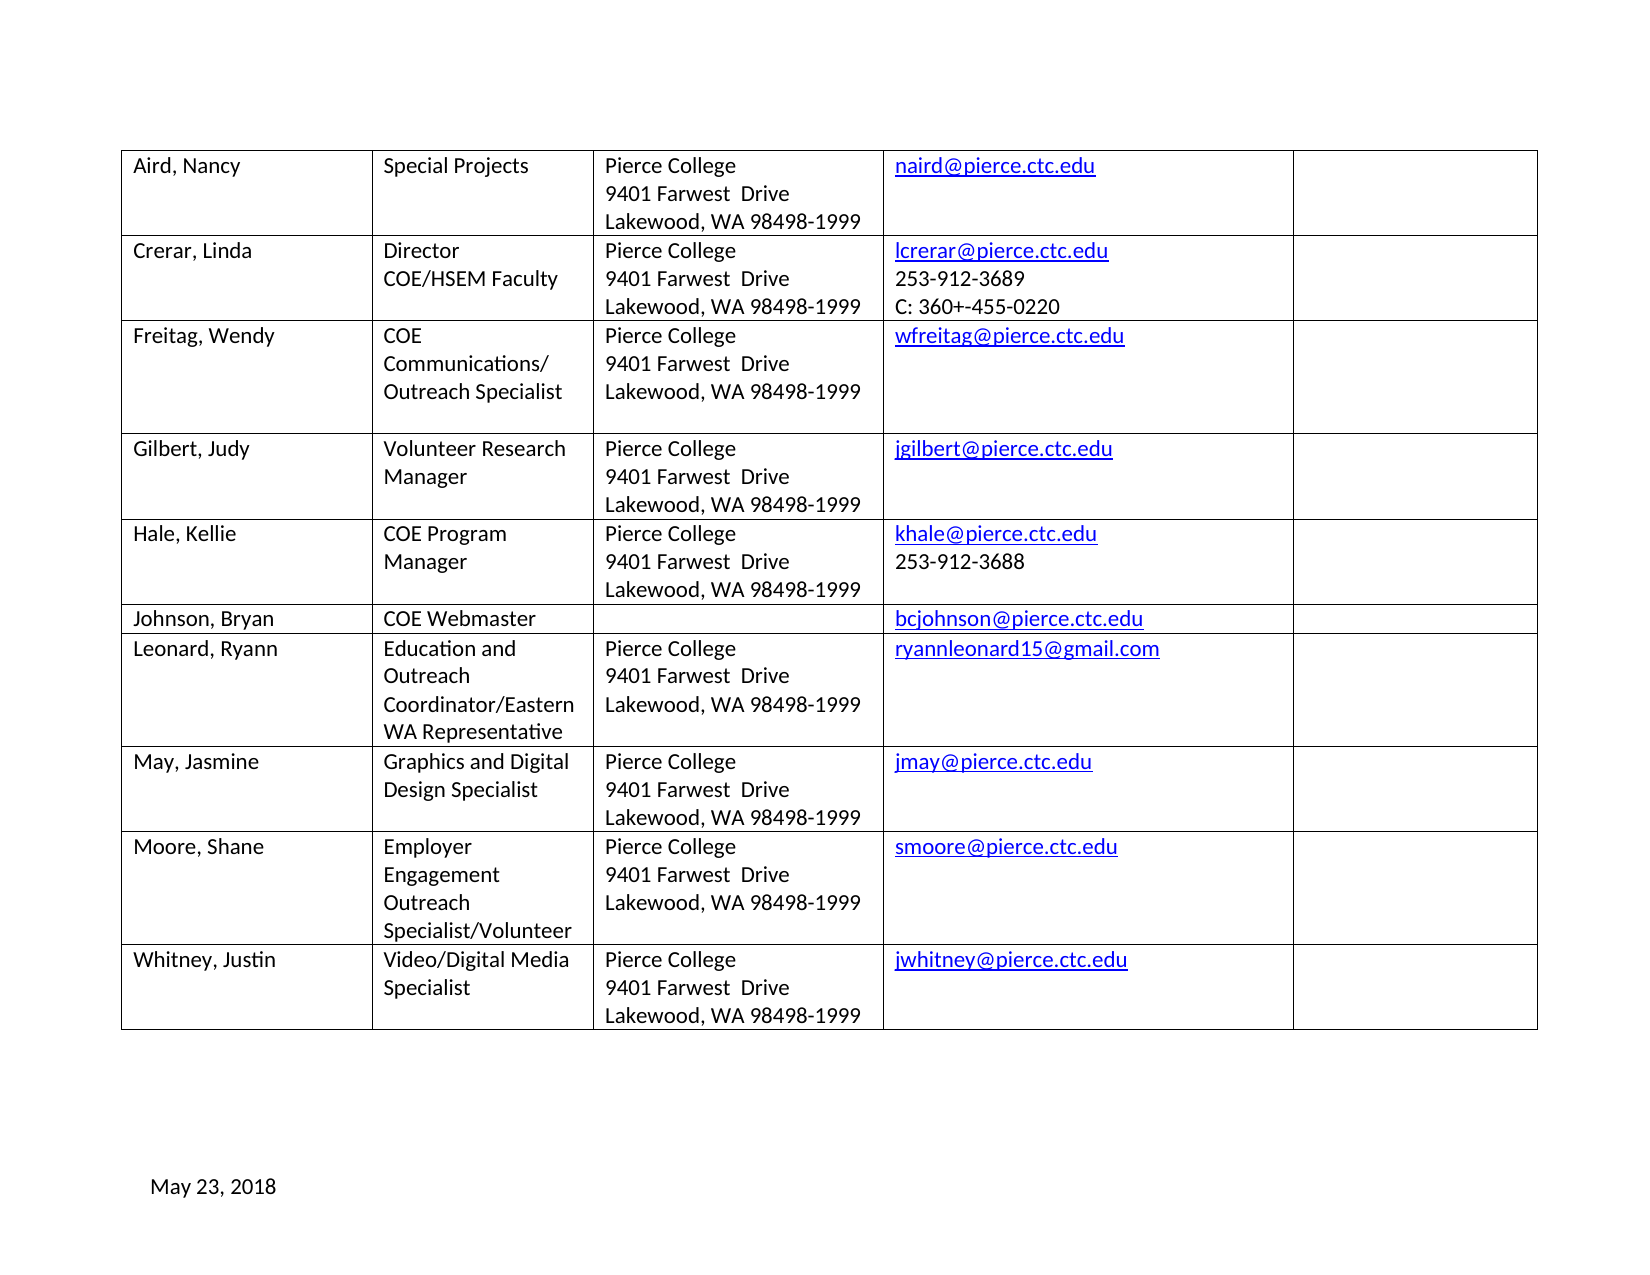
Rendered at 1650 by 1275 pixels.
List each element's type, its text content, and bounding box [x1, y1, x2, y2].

table_cell Pierce College 9401 Farwest Drive Lakewood, WA 98498-1999 [594, 520, 883, 603]
table_cell naird@pierce.ctc.edu [884, 151, 1293, 235]
table_cell jwhitney@pierce.ctc.edu [884, 945, 1293, 1029]
table_cell lcrerar@pierce.ctc.edu 253-912-3689 C: 360+-455-0220 [884, 236, 1293, 320]
table_cell COE Webmaster [373, 605, 593, 633]
table_cell Whitney, Justin [122, 945, 372, 1029]
table_cell jgilbert@pierce.ctc.edu [884, 434, 1293, 518]
table_cell COE Communications/ Outreach Specialist [373, 321, 593, 433]
table_cell Video/Digital Media Specialist [373, 945, 593, 1029]
table_cell Director COE/HSEM Faculty [373, 236, 593, 320]
table_cell wfreitag@pierce.ctc.edu [884, 321, 1293, 433]
table_cell Graphics and Digital Design Specialist [373, 747, 593, 831]
table_cell Pierce College 9401 Farwest Drive Lakewood, WA 98498-1999 [594, 434, 883, 518]
table_cell Freitag, Wendy [122, 321, 372, 433]
table_cell Education and Outreach Coordinator/Eastern WA Representative [373, 634, 593, 746]
table_cell Pierce College 9401 Farwest Drive Lakewood, WA 98498-1999 [594, 945, 883, 1029]
table_cell jmay@pierce.ctc.edu [884, 747, 1293, 831]
table_cell Aird, Nancy [122, 151, 372, 235]
table_cell [1294, 605, 1537, 633]
table_cell Pierce College 9401 Farwest Drive Lakewood, WA 98498-1999 [594, 747, 883, 831]
table_cell [1294, 747, 1537, 831]
table_cell Volunteer Research Manager [373, 434, 593, 518]
table_cell [1294, 945, 1537, 1029]
table_cell khale@pierce.ctc.edu 253-912-3688 [884, 520, 1293, 603]
table_cell Pierce College 9401 Farwest Drive Lakewood, WA 98498-1999 [594, 151, 883, 235]
table_cell Pierce College 9401 Farwest Drive Lakewood, WA 98498-1999 [594, 832, 883, 944]
table_cell Special Projects [373, 151, 593, 235]
table_cell [1294, 434, 1537, 518]
table_cell May, Jasmine [122, 747, 372, 831]
table_cell [1294, 634, 1537, 746]
table_cell [1294, 520, 1537, 603]
table_cell ryannleonard15@gmail.com [884, 634, 1293, 746]
table_cell Leonard, Ryann [122, 634, 372, 746]
table_cell [1294, 321, 1537, 433]
table_cell [594, 605, 883, 633]
table_cell Moore, Shane [122, 832, 372, 944]
table_cell Pierce College 9401 Farwest Drive Lakewood, WA 98498-1999 [594, 321, 883, 433]
table_cell Johnson, Bryan [122, 605, 372, 633]
table_cell Employer Engagement Outreach Specialist/Volunteer [373, 832, 593, 944]
table_cell [1294, 832, 1537, 944]
table_cell [1294, 151, 1537, 235]
table_cell Crerar, Linda [122, 236, 372, 320]
table_cell Pierce College 9401 Farwest Drive Lakewood, WA 98498-1999 [594, 236, 883, 320]
table_cell [1294, 236, 1537, 320]
table_cell Pierce College 9401 Farwest Drive Lakewood, WA 98498-1999 [594, 634, 883, 746]
table_cell Gilbert, Judy [122, 434, 372, 518]
table_cell smoore@pierce.ctc.edu [884, 832, 1293, 944]
table_cell bcjohnson@pierce.ctc.edu [884, 605, 1293, 633]
table_cell COE Program Manager [373, 520, 593, 603]
table_cell Hale, Kellie [122, 520, 372, 603]
